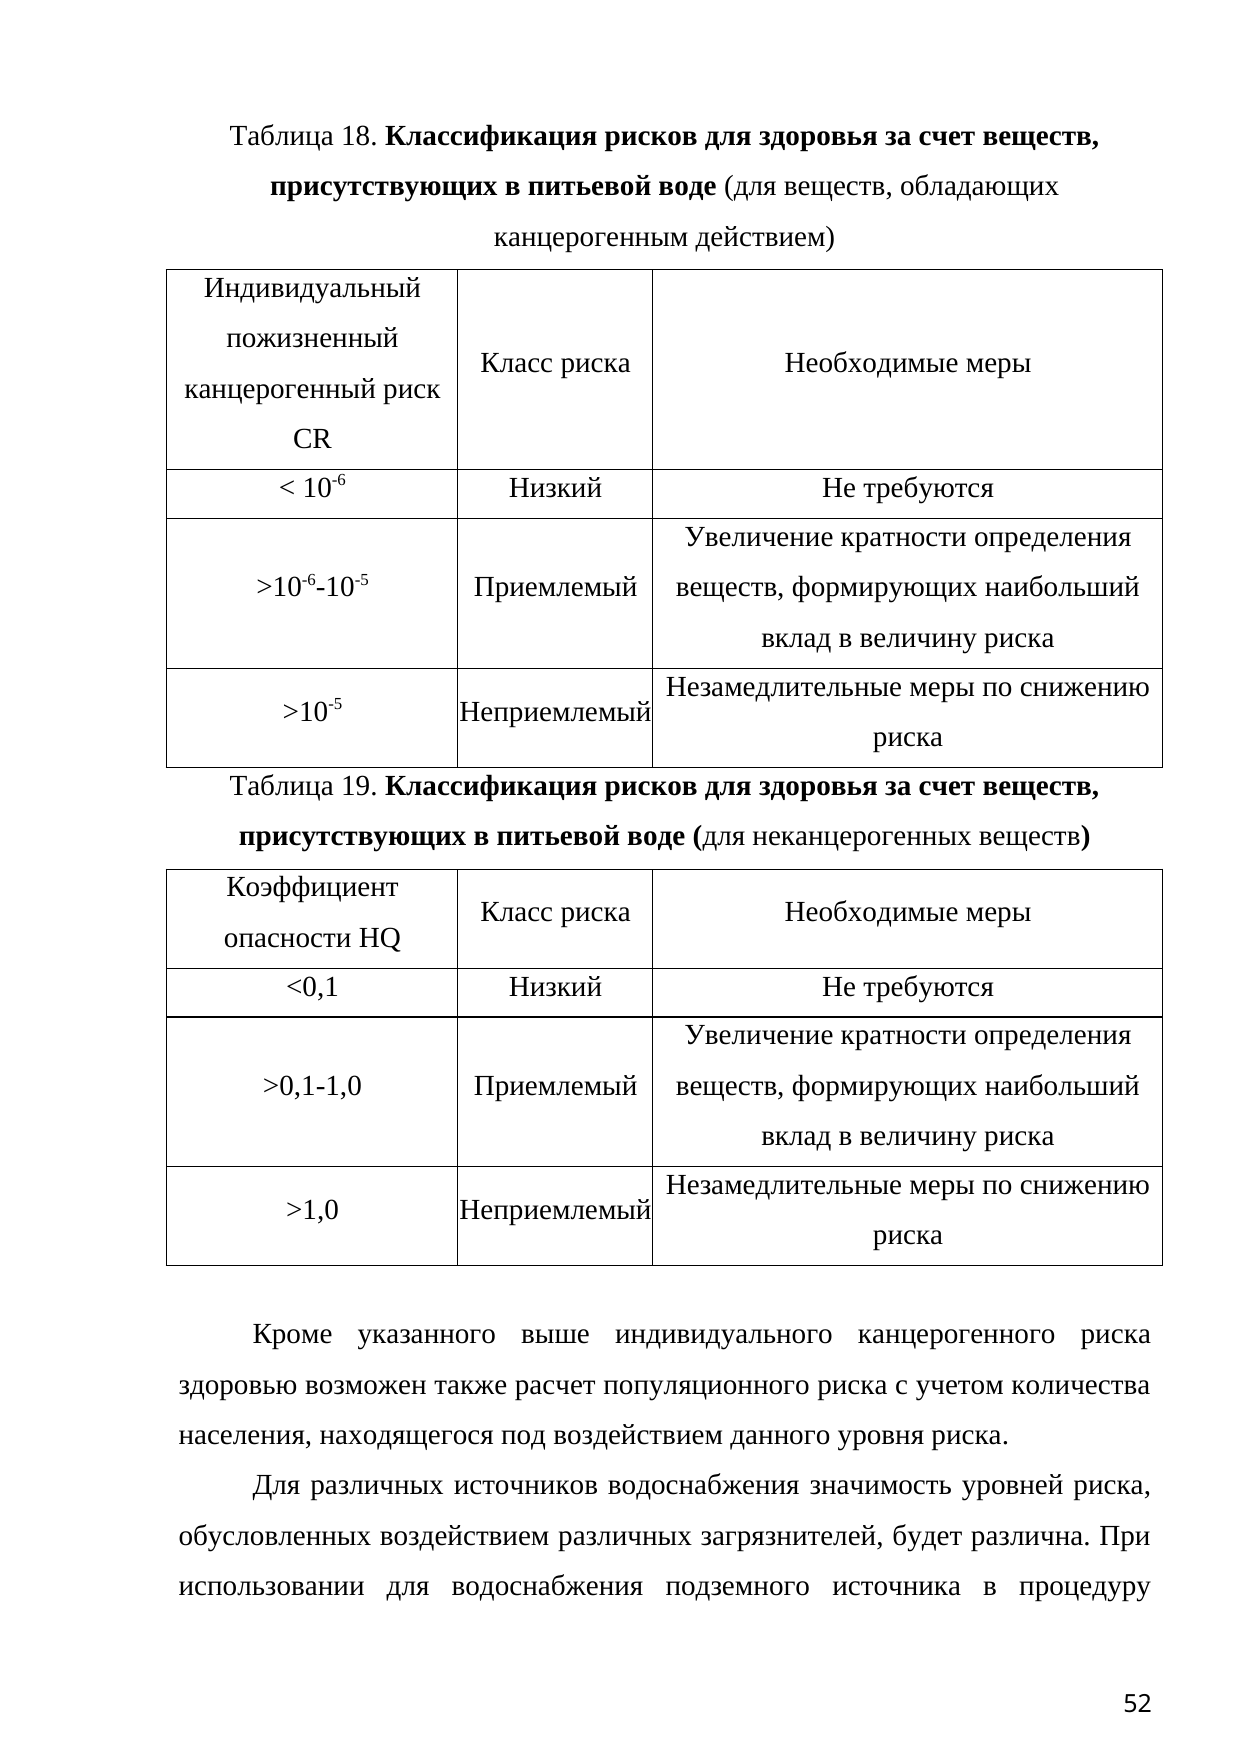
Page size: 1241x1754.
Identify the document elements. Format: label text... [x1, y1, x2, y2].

text Таблица 18. Классификация рисков для здоровья за счет веществ, присутствующих в питьевой воде (для веществ, обладающих канцерогенным действием) [177, 118, 1152, 252]
text Таблица 19. Классификация рисков для здоровья за счет веществ, присутствующих в питьевой воде (для неканцерогенных веществ) [177, 768, 1152, 852]
table_cell Неприемлемый [458, 1167, 652, 1265]
table_cell >10-6-10-5 [167, 519, 457, 668]
table_header Коэффициент опасности HQ [167, 870, 457, 968]
table_cell Низкий [458, 470, 652, 518]
table_cell Приемлемый [458, 1018, 652, 1166]
table_header Необходимые меры [653, 270, 1162, 469]
table_cell Увеличение кратности определения веществ, формирующих наибольший вклад в величину риска [653, 1018, 1162, 1166]
table_cell Не требуются [653, 470, 1162, 518]
table_header Необходимые меры [653, 870, 1162, 968]
table_header Класс риска [458, 870, 652, 968]
table_cell <0,1 [167, 969, 457, 1016]
table_header Класс риска [458, 270, 652, 469]
table_cell >0,1-1,0 [167, 1018, 457, 1166]
table_cell Не требуются [653, 969, 1162, 1016]
table_cell Низкий [458, 969, 652, 1016]
table_cell Незамедлительные меры по снижению риска [653, 669, 1162, 767]
table_cell Приемлемый [458, 519, 652, 668]
table_cell >1,0 [167, 1167, 457, 1265]
table_cell < 10-6 [167, 470, 457, 518]
table_cell Увеличение кратности определения веществ, формирующих наибольший вклад в величину риска [653, 519, 1162, 668]
table_cell Неприемлемый [458, 669, 652, 767]
table_cell Незамедлительные меры по снижению риска [653, 1167, 1162, 1265]
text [178, 1467, 1152, 1602]
table_cell >10-5 [167, 669, 457, 767]
table_header Индивидуальный пожизненный канцерогенный риск CR [167, 270, 457, 469]
text Кроме указанного выше индивидуального канцерогенного риска здоровью возможен также расчет популяционного риска с учетом количества населения, находящегося под воздействием данного уровня риска. [178, 1316, 1152, 1451]
